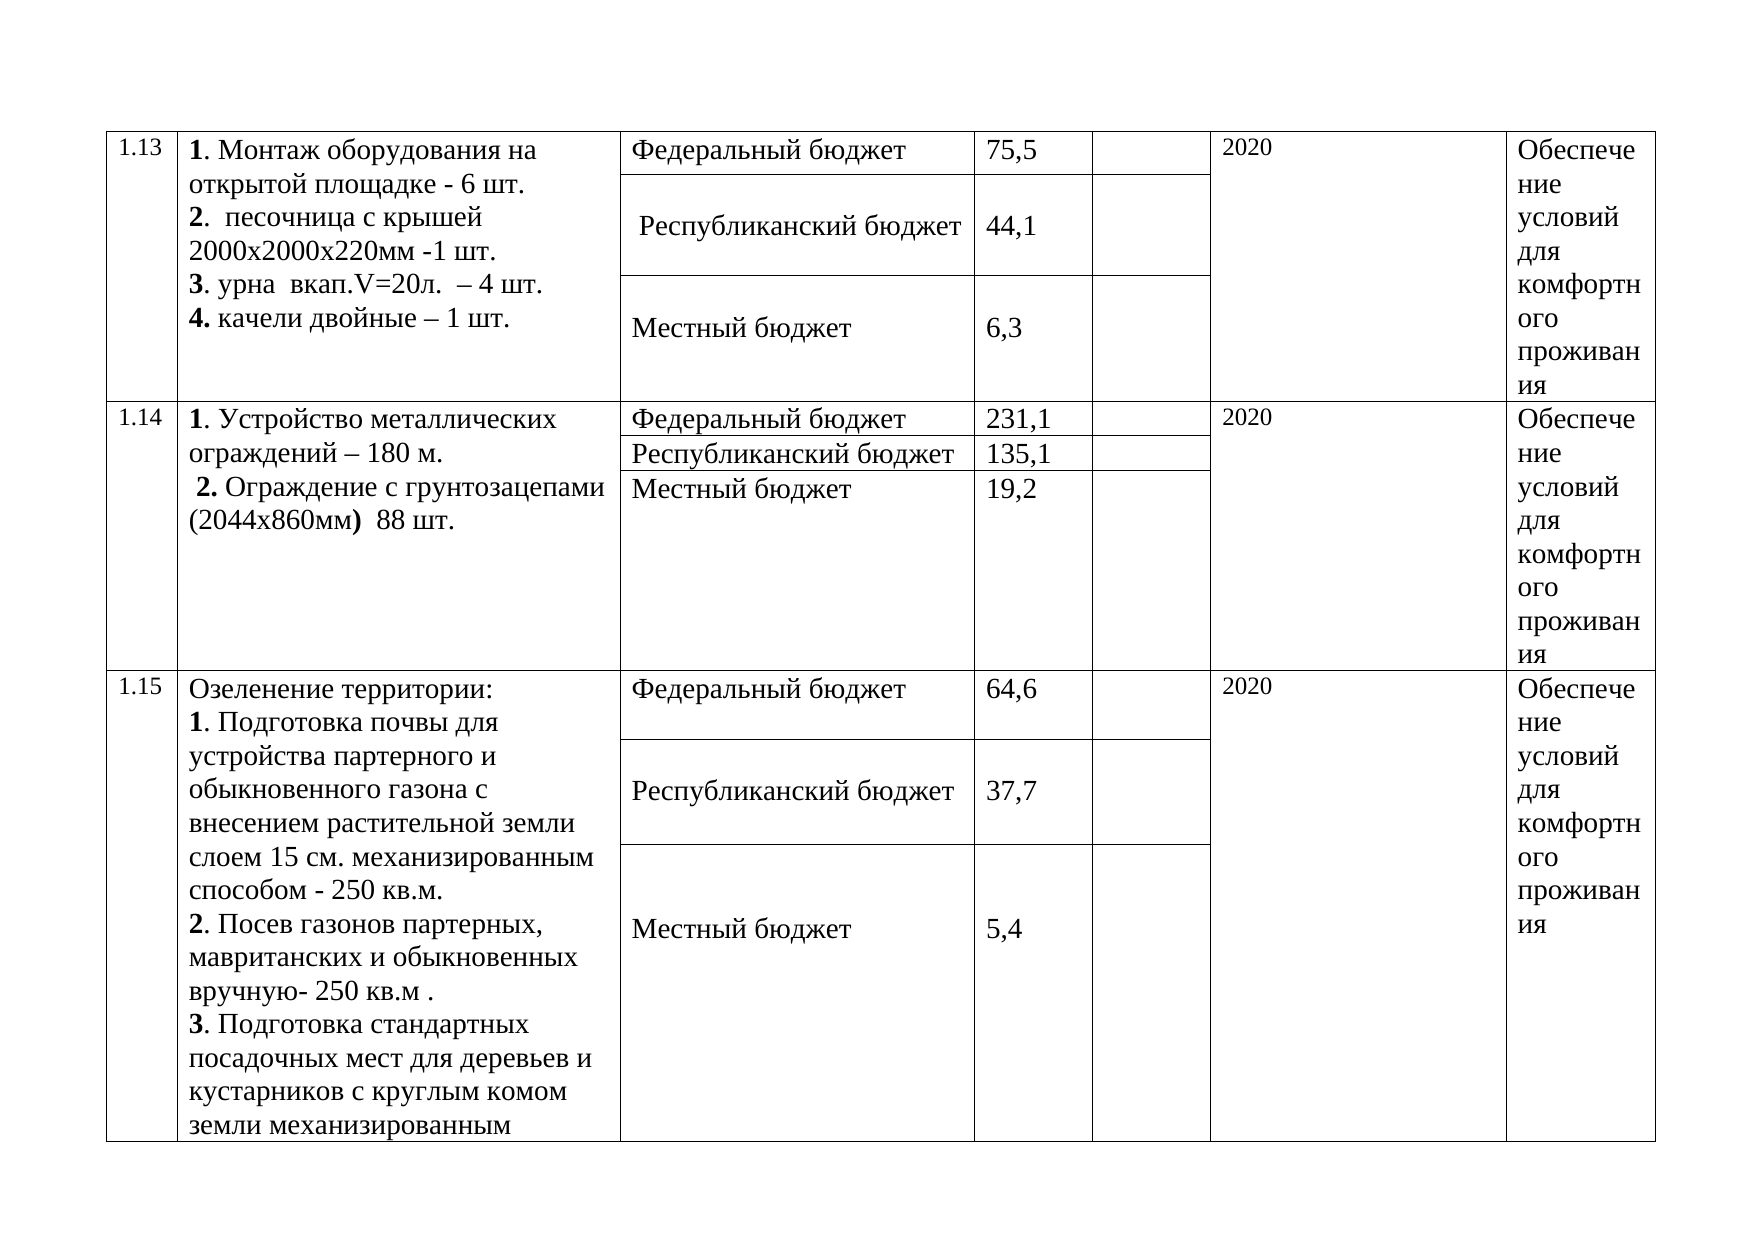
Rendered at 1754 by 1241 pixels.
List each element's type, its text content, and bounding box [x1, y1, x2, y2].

table_cell 75,5 [975, 132, 1092, 173]
table_cell Озеленение территории: 1. Подготовка почвы для устройства партерного и обыкновенного газона с внесением растительной земли слоем 15 см. механизированным способом - 250 кв.м. 2. Посев газонов партерных, мавританских и обыкновенных вручную- 250 кв.м . 3. Подготовка стандартных посадочных мест для деревьев и кустарников с круглым комом земли механизированным способом размером 0,2х0,15 и 0,25х0,2 с добавлением растительной земли 25% - 11 шт. 4. Посадка деревьев и кустарников с комом земли размером 0,2х0,15и 0,25х0,5м. - 11шт. [178, 671, 620, 1141]
table_cell 19,2 [975, 471, 1092, 670]
table_cell Местный бюджет [621, 845, 974, 1141]
table_cell 1.15 [107, 671, 177, 1141]
table_cell Республиканский бюджет [621, 436, 974, 470]
table_cell 1.14 [107, 402, 177, 670]
table_cell Республиканский бюджет [621, 740, 974, 843]
table_cell 6,3 [975, 276, 1092, 401]
table_cell 231,1 [975, 402, 1092, 435]
table_cell 135,1 [975, 436, 1092, 470]
table_cell [1093, 471, 1210, 670]
table_cell [1093, 175, 1210, 275]
table_cell 1.13 [107, 132, 177, 401]
table_cell [1093, 671, 1210, 739]
table_cell Федеральный бюджет [621, 402, 974, 435]
table_cell Федеральный бюджет [621, 671, 974, 739]
table_cell Республиканский бюджет [621, 175, 974, 275]
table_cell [1507, 132, 1655, 401]
table_cell Федеральный бюджет [621, 132, 974, 173]
table_cell 64,6 [975, 671, 1092, 739]
table_cell [1093, 132, 1210, 173]
table_cell [1093, 276, 1210, 401]
table_cell [1093, 845, 1210, 1141]
table_cell 2020 [1211, 132, 1506, 401]
table_cell [1093, 402, 1210, 435]
table_cell [1093, 740, 1210, 843]
table_cell Местный бюджет [621, 276, 974, 401]
table_cell Обеспече ние условий для комфортного проживания [1507, 671, 1655, 1141]
table_cell Местный бюджет [621, 471, 974, 670]
table_cell 37,7 [975, 740, 1092, 843]
table_cell 1. Устройство металлических ограждений – 180 м. 2. Ограждение с грунтозацепами (2044х860мм) 88 шт. [178, 402, 620, 670]
table_cell 44,1 [975, 175, 1092, 275]
table_cell [1093, 436, 1210, 470]
table_cell 1. Монтаж оборудования на открытой площадке - 6 шт. 2. песочница с крышей 2000х2000х220мм -1 шт. 3. урна вкап.V=20л. – 4 шт. 4. качели двойные – 1 шт. [178, 132, 620, 401]
table_cell 5,4 [975, 845, 1092, 1141]
table_cell 2020 [1211, 671, 1506, 1141]
table_cell Обеспече ние условий для комфортного проживания [1507, 402, 1655, 670]
table_cell 2020 [1211, 402, 1506, 670]
